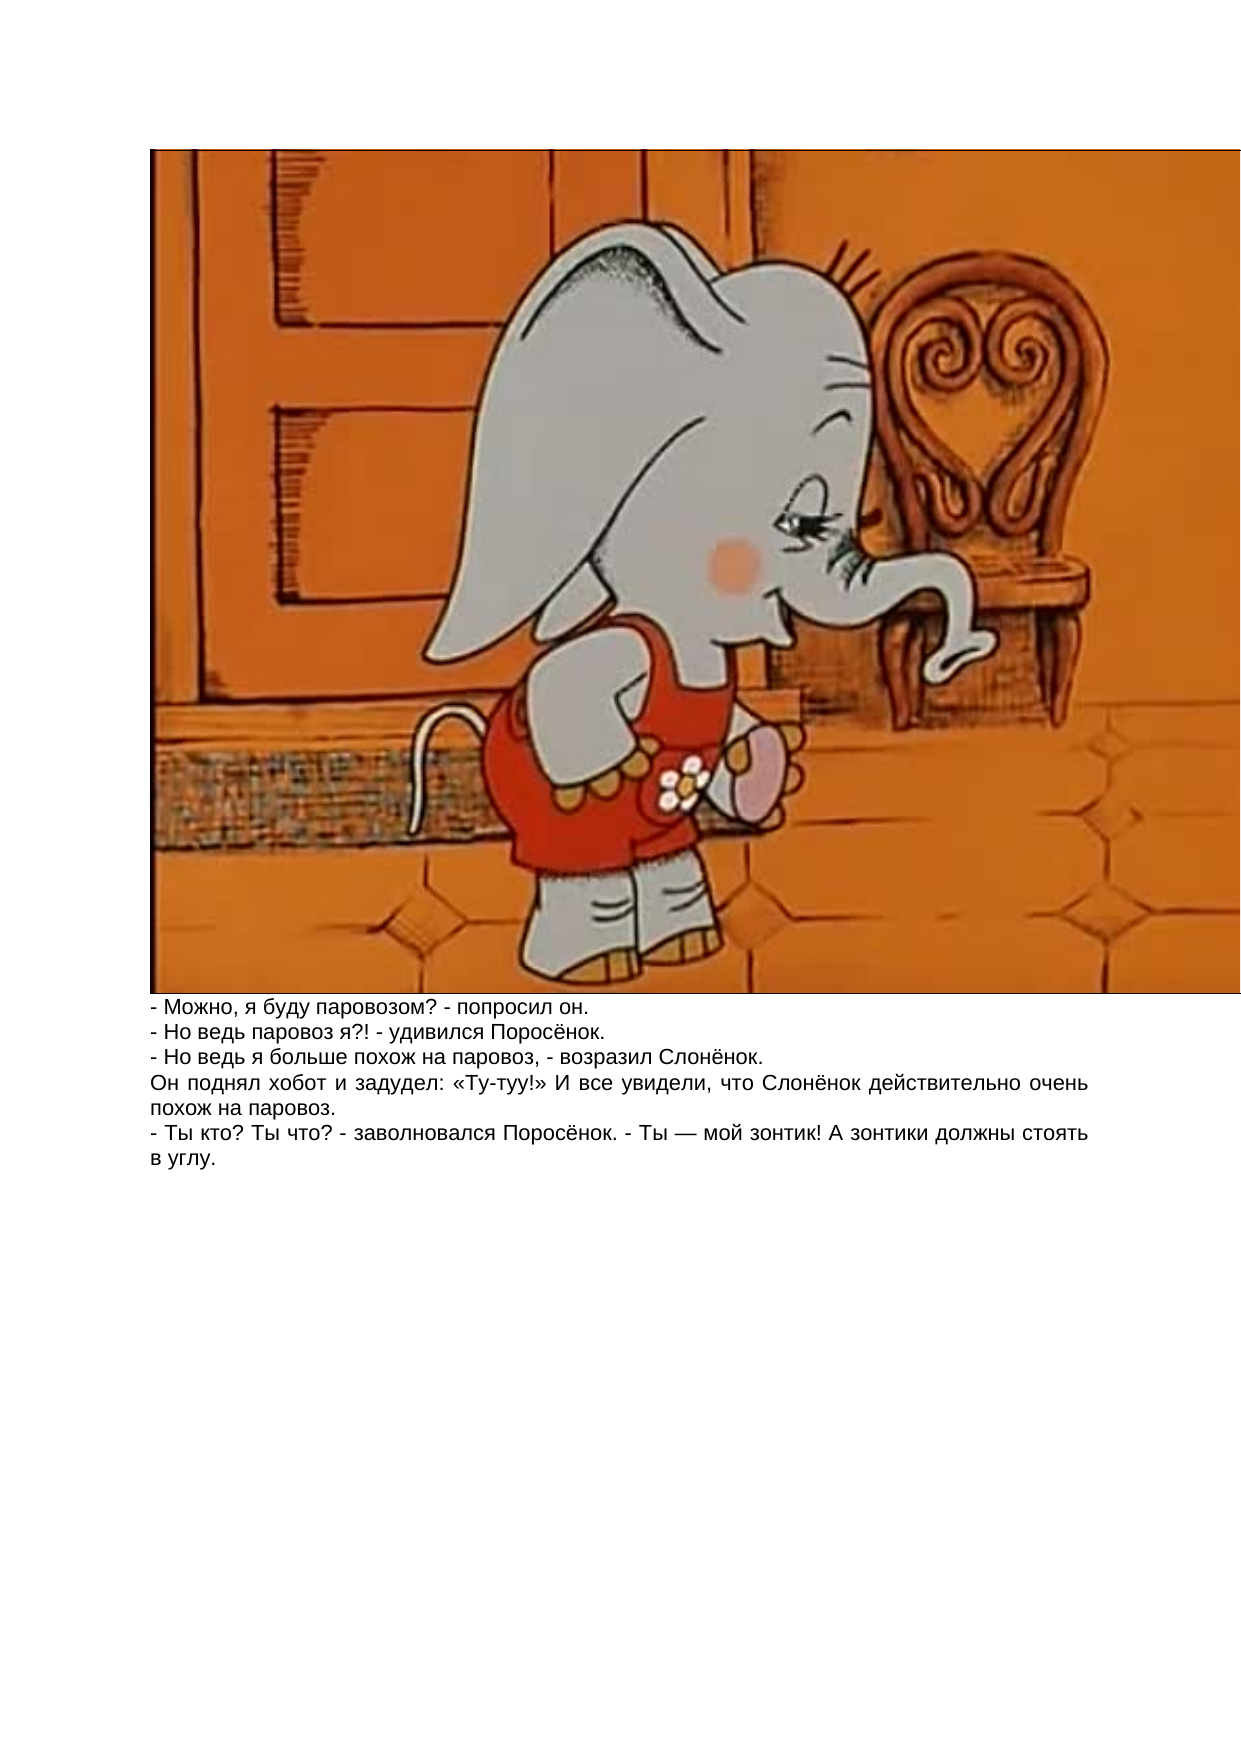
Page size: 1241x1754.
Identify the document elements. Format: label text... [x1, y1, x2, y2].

picture [151, 151, 1241, 993]
text - Ты кто? Ты что? - заволновался Поросёнок. - Ты — мой зонтик! А зонтики должны стоять в углу. [150, 1120, 1090, 1170]
text Он поднял хобот и задудел: «Ту-туу!» И все увидели, что Слонёнок действительно очень похож на паровоз. [150, 1069, 1090, 1120]
text - Но ведь я больше похож на паровоз, - возразил Слонёнок. [150, 1044, 1090, 1069]
text - Но ведь паровоз я?! - удивился Поросёнок. [150, 1019, 1090, 1044]
text - Можно, я буду паровозом? - попросил он. [150, 994, 1090, 1019]
